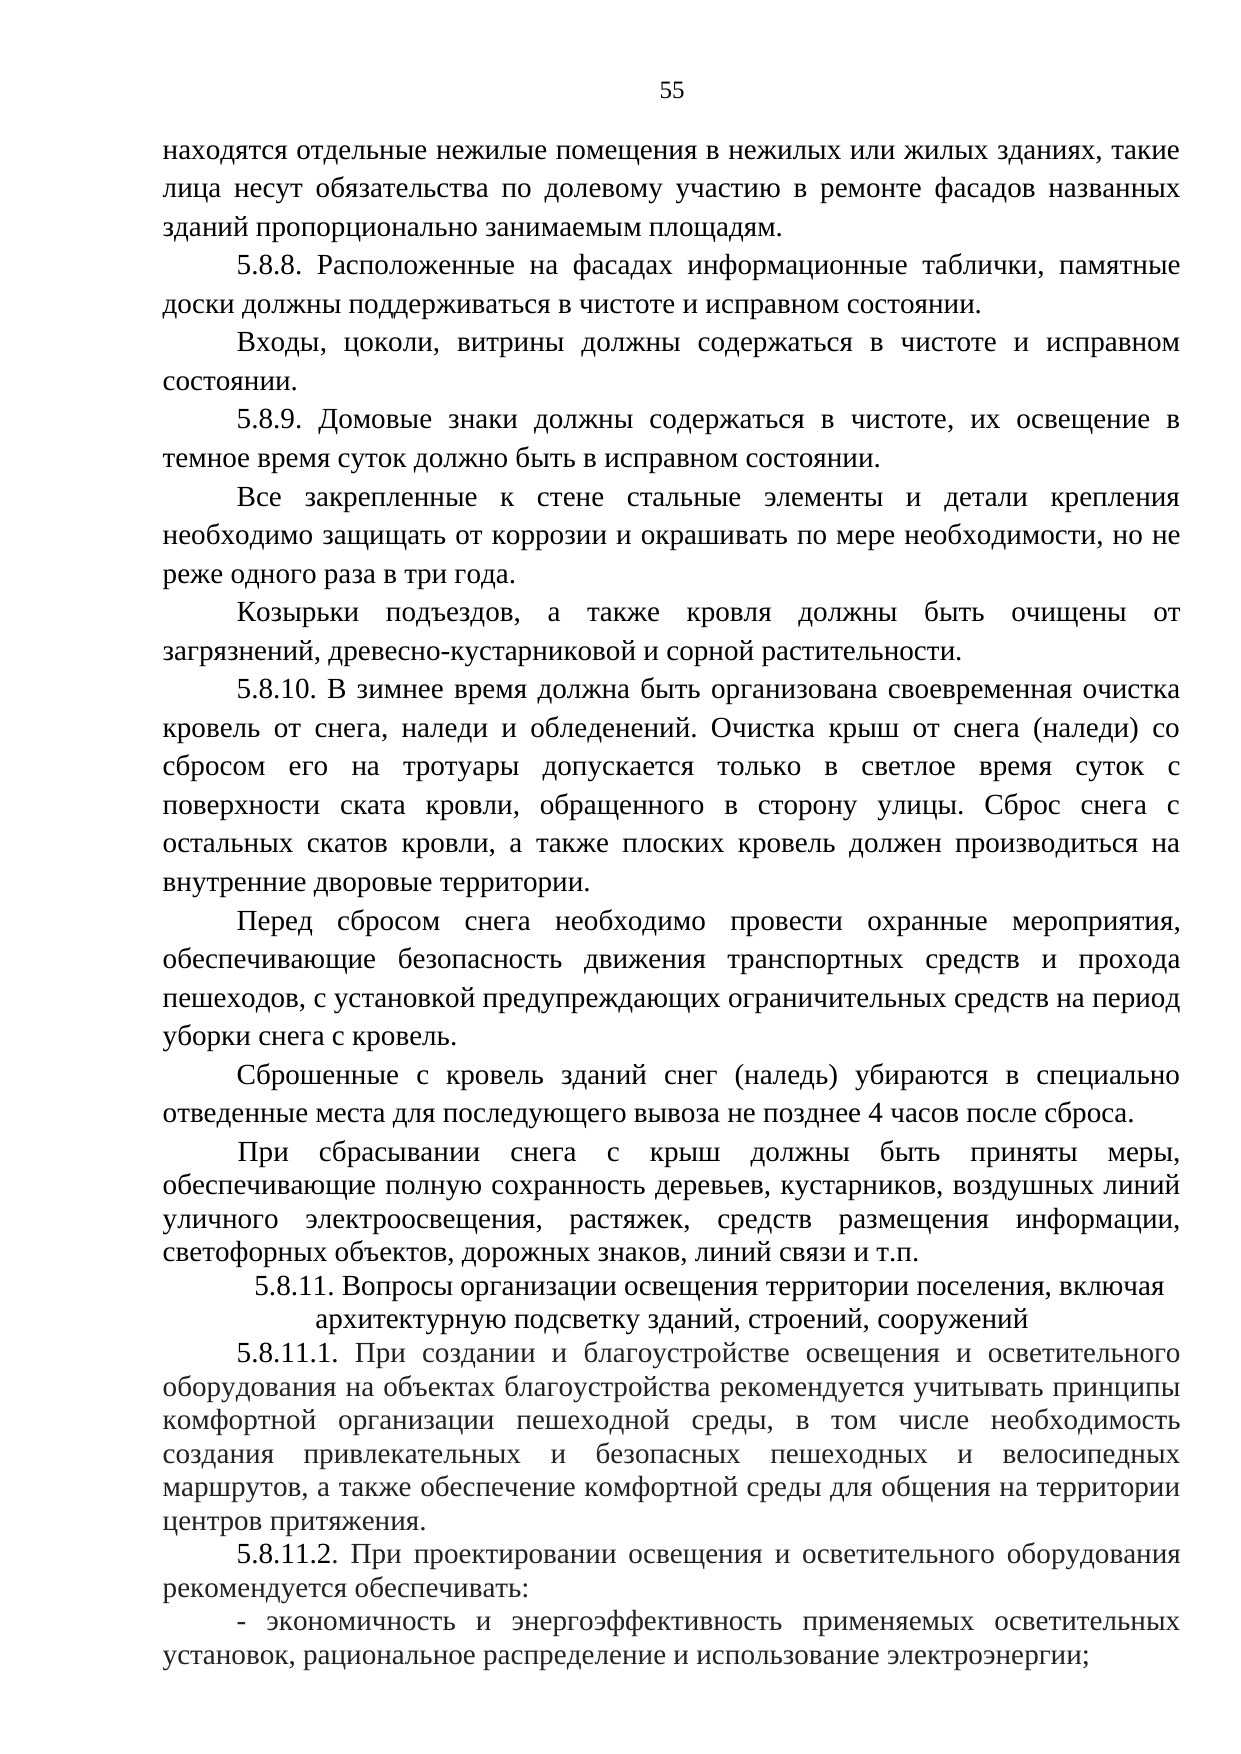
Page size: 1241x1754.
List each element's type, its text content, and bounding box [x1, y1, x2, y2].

text 5.8.8. Расположенные на фасадах информационные таблички, памятные доски должны поддерживаться в чистоте и исправном состоянии. [162, 247, 1181, 319]
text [162, 132, 1181, 242]
text 5.8.10. В зимнее время должна быть организована своевременная очистка кровель от снега, наледи и обледенений. Очистка крыш от снега (наледи) со сбросом его на тротуары допускается только в светлое время суток с поверхности ската кровли, обращенного в сторону улицы. Сброс снега с остальных скатов кровли, а также плоских кровель должен производиться на внутренние дворовые территории. [162, 671, 1181, 898]
text Все закрепленные к стене стальные элементы и детали крепления необходимо защищать от коррозии и окрашивать по мере необходимости, но не реже одного раза в три года. [162, 479, 1181, 589]
text При сбрасывании снега с крыш должны быть приняты меры, обеспечивающие полную сохранность деревьев, кустарников, воздушных линий уличного электроосвещения, растяжек, средств размещения информации, светофорных объектов, дорожных знаков, линий связи и т.п. [162, 1134, 1181, 1268]
text - экономичность и энергоэффективность применяемых осветительных установок, рациональное распределение и использование электроэнергии; [162, 1603, 1181, 1671]
text 5.8.11.1. При создании и благоустройстве освещения и осветительного оборудования на объектах благоустройства рекомендуется учитывать принципы комфортной организации пешеходной среды, в том числе необходимость создания привлекательных и безопасных пешеходных и велосипедных маршрутов, а также обеспечение комфортной среды для общения на территории центров притяжения. [162, 1335, 1181, 1536]
text 5.8.9. Домовые знаки должны содержаться в чистоте, их освещение в темное время суток должно быть в исправном состоянии. [162, 402, 1181, 474]
text Козырьки подъездов, а также кровля должны быть очищены от загрязнений, древесно-кустарниковой и сорной растительности. [162, 594, 1181, 666]
text 5.8.11. Вопросы организации освещения территории поселения, включая архитектyрную подсветку зданий, строений, сооружений [162, 1268, 1181, 1335]
text 5.8.11.2. При проектировании освещения и осветительного оборудования рекомендуется обеспечивать: [162, 1536, 1181, 1603]
text Сброшенные с кровель зданий снег (наледь) убираются в специально отведенные места для последующего вывоза не позднее 4 часов после сброса. [162, 1057, 1181, 1129]
text Входы, цоколи, витрины должны содержаться в чистоте и исправном состоянии. [162, 324, 1181, 397]
text Перед сбросом снега необходимо провести охранные мероприятия, обеспечивающие безопасность движения транспортных средств и прохода пешеходов, с установкой предупреждающих ограничительных средств на период уборки снега с кровель. [162, 903, 1181, 1052]
